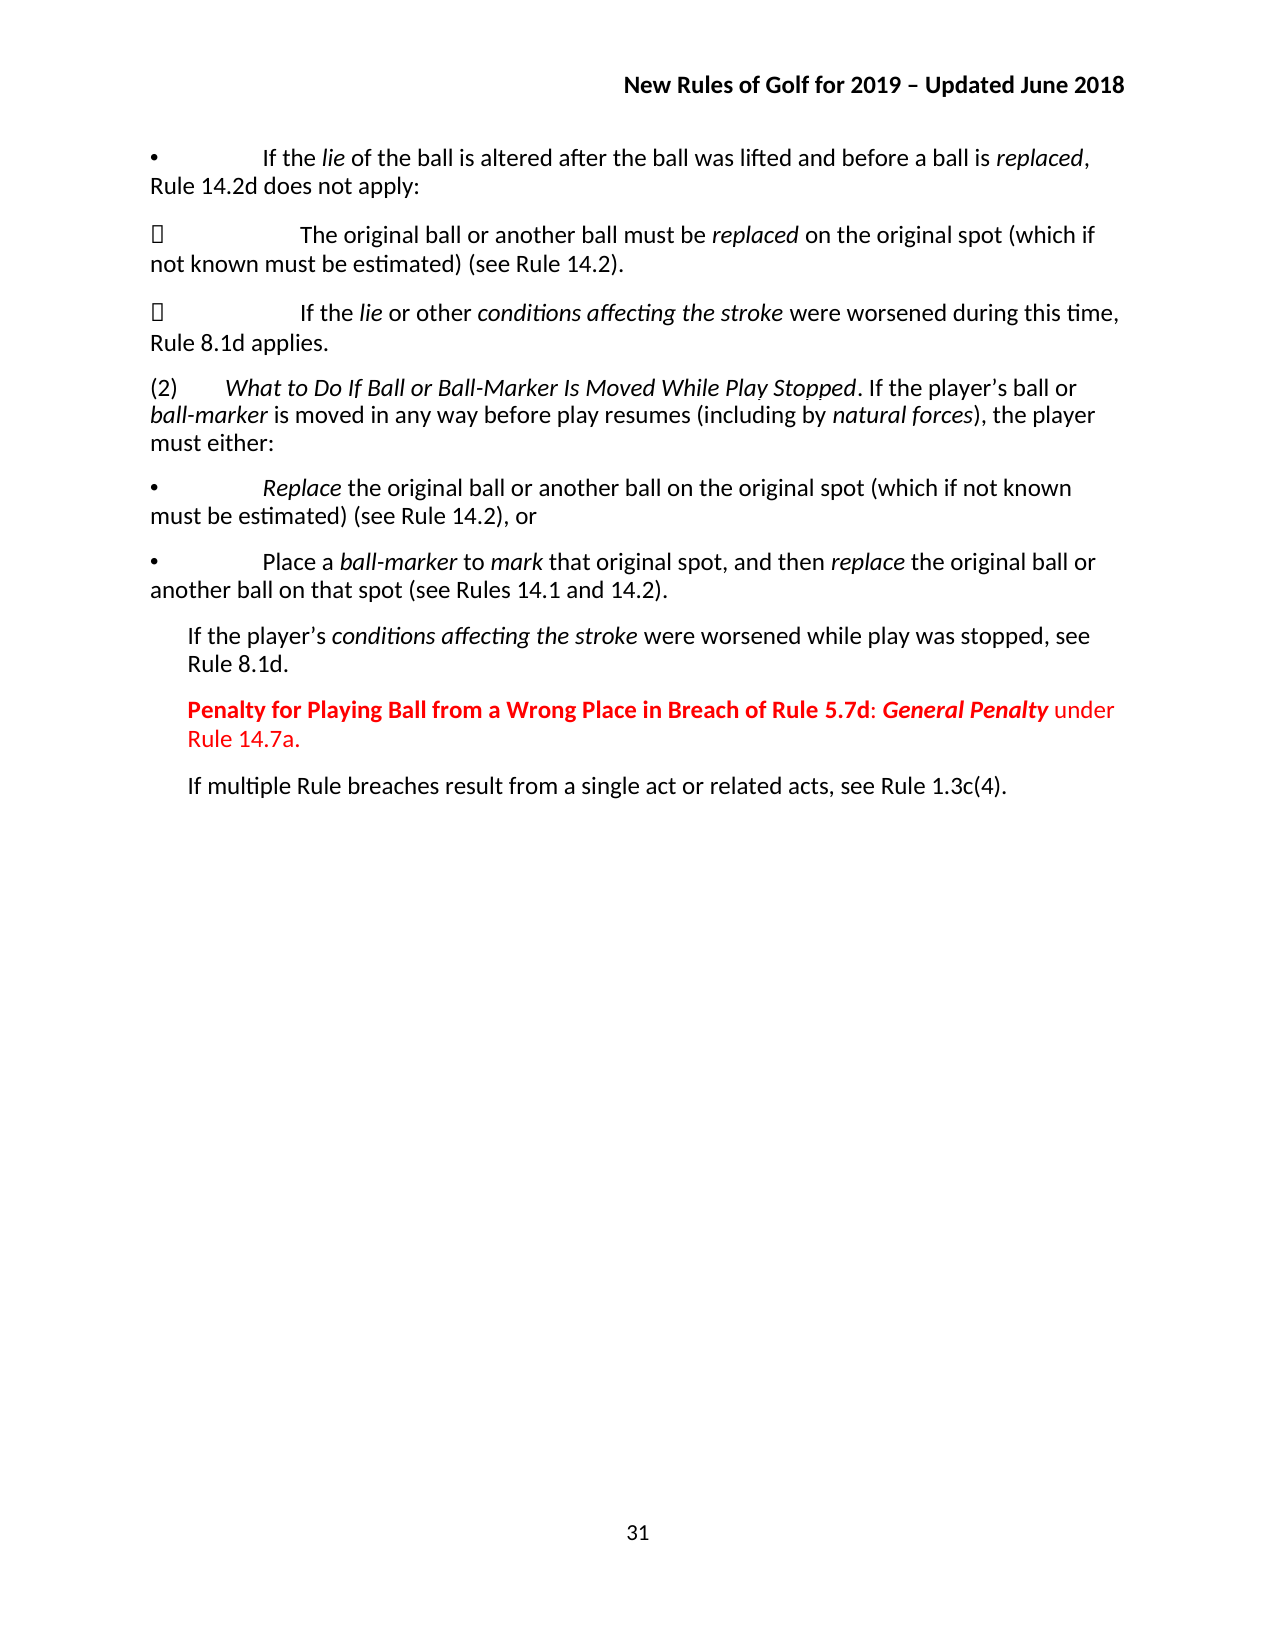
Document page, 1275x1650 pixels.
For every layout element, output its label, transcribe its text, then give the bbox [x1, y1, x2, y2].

list Replace the original ball or another ball on the original spot (which if not known must be estimated) (see Rule 14.2), or [150, 474, 1125, 531]
list What to Do If Ball or Ball-Marker Is Moved While Play Stopped. If the player’s ball or ball-marker is moved in any way before play resumes (including by natural forces), the player must either: [150, 374, 1125, 457]
list Place a ball-marker to mark that original spot, and then replace the original ball or another ball on that spot (see Rules 14.1 and 14.2). [150, 547, 1125, 604]
list If the lie of the ball is altered after the ball was lifted and before a ball is replaced, Rule 14.2d does not apply: [150, 144, 1125, 201]
text Penalty for Playing Ball from a Wrong Place in Breach of Rule 5.7d: General Penalty under Rule 14.7a. [187, 696, 1114, 753]
text 31 [150, 1518, 1125, 1546]
text New Rules of Golf for 2019 – Updated June 2018 [150, 69, 1125, 99]
text If the player’s conditions affecting the stroke were worsened while play was stopped, see Rule 8.1d. [187, 621, 1092, 679]
list The original ball or another ball must be replaced on the original spot (which if not known must be estimated) (see Rule 14.2). [150, 218, 1125, 279]
text If multiple Rule breaches result from a single act or related acts, see Rule 1.3c(4). [187, 770, 1125, 801]
list If the lie or other conditions affecting the stroke were worsened during this time, Rule 8.1d applies. [150, 296, 1125, 357]
